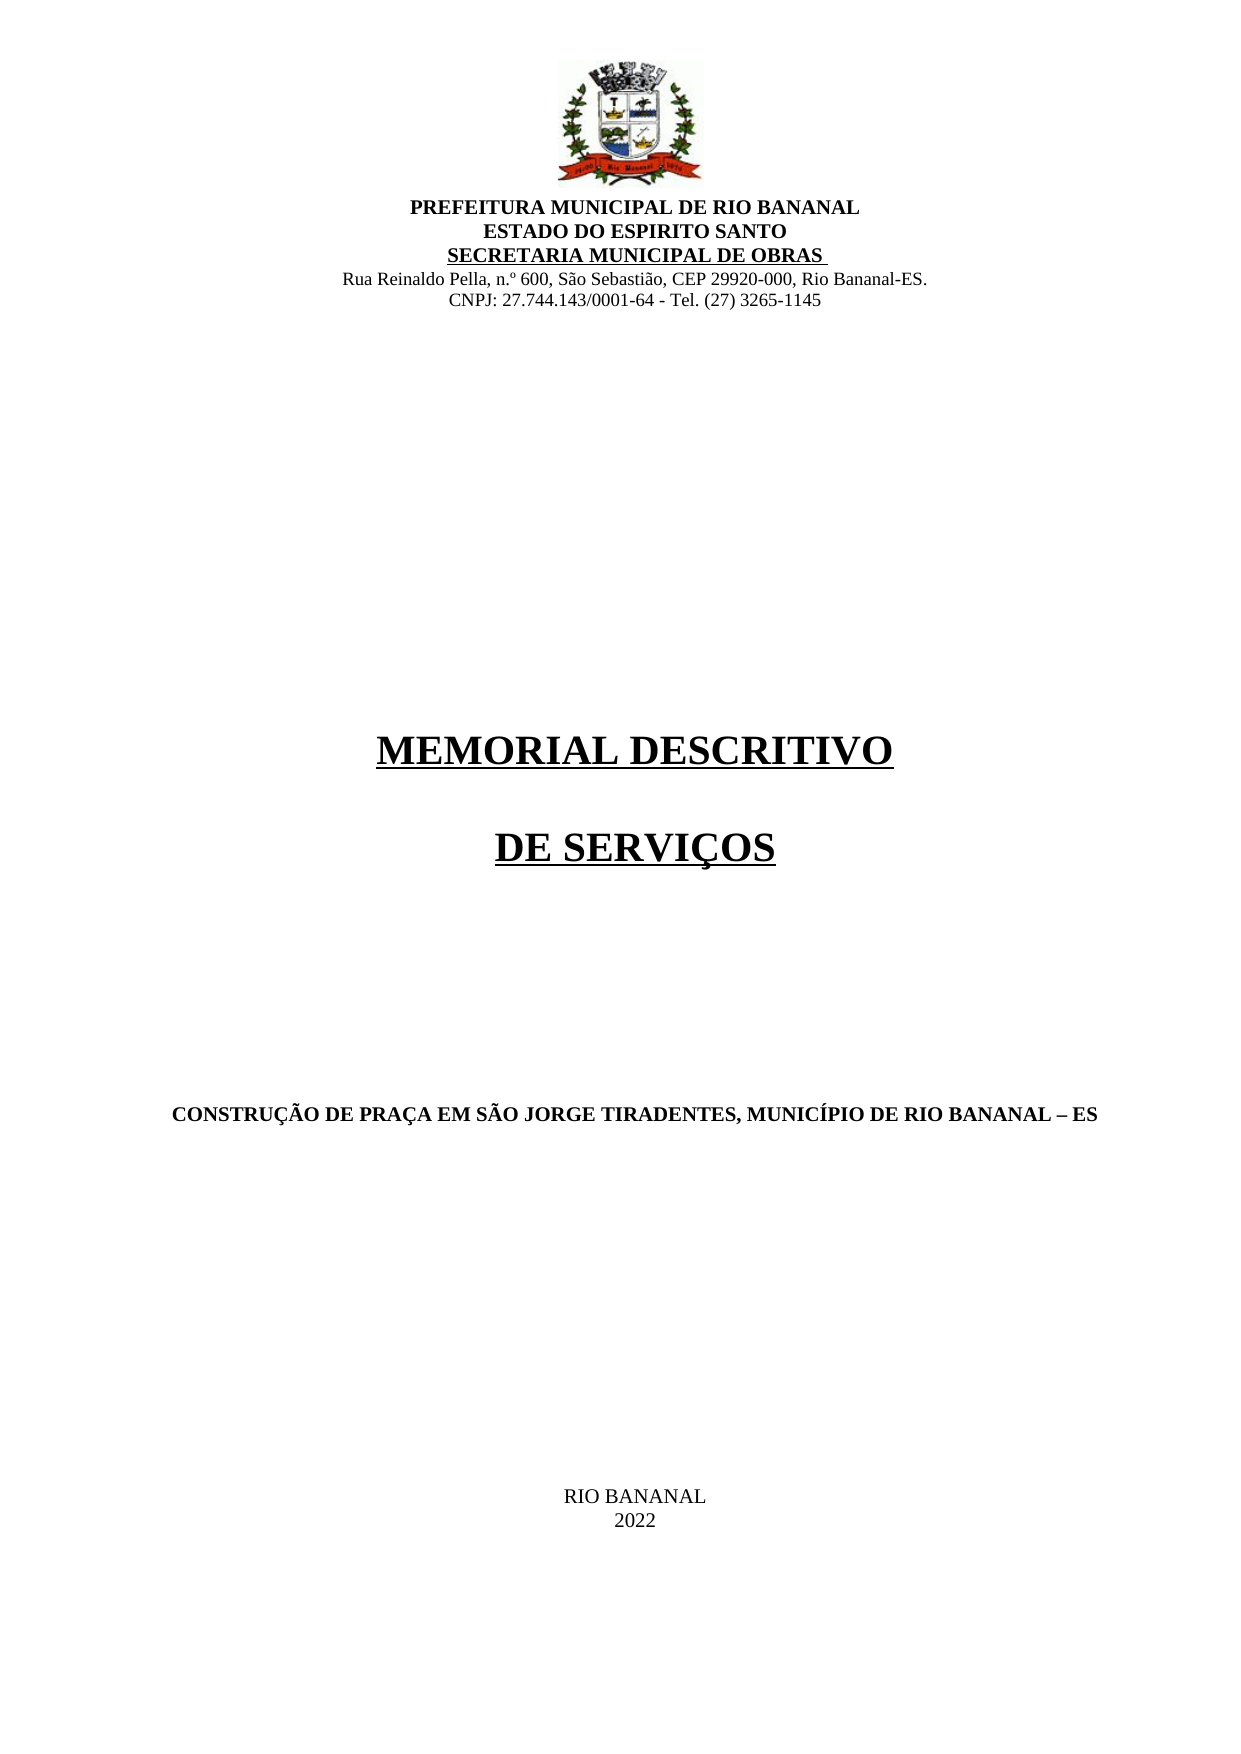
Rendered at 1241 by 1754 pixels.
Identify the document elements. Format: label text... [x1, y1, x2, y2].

text RIO BANANAL [148, 1484, 1122, 1508]
picture [558, 60, 704, 188]
text 2022 [148, 1508, 1122, 1532]
text DE SERVIÇOS [148, 822, 1122, 870]
text CONSTRUÇÃO DE PRAÇA EM SÃO JORGE TIRADENTES, MUNICÍPIO DE RIO BANANAL – ES [148, 1102, 1122, 1126]
text MEMORIAL DESCRITIVO [148, 725, 1122, 773]
